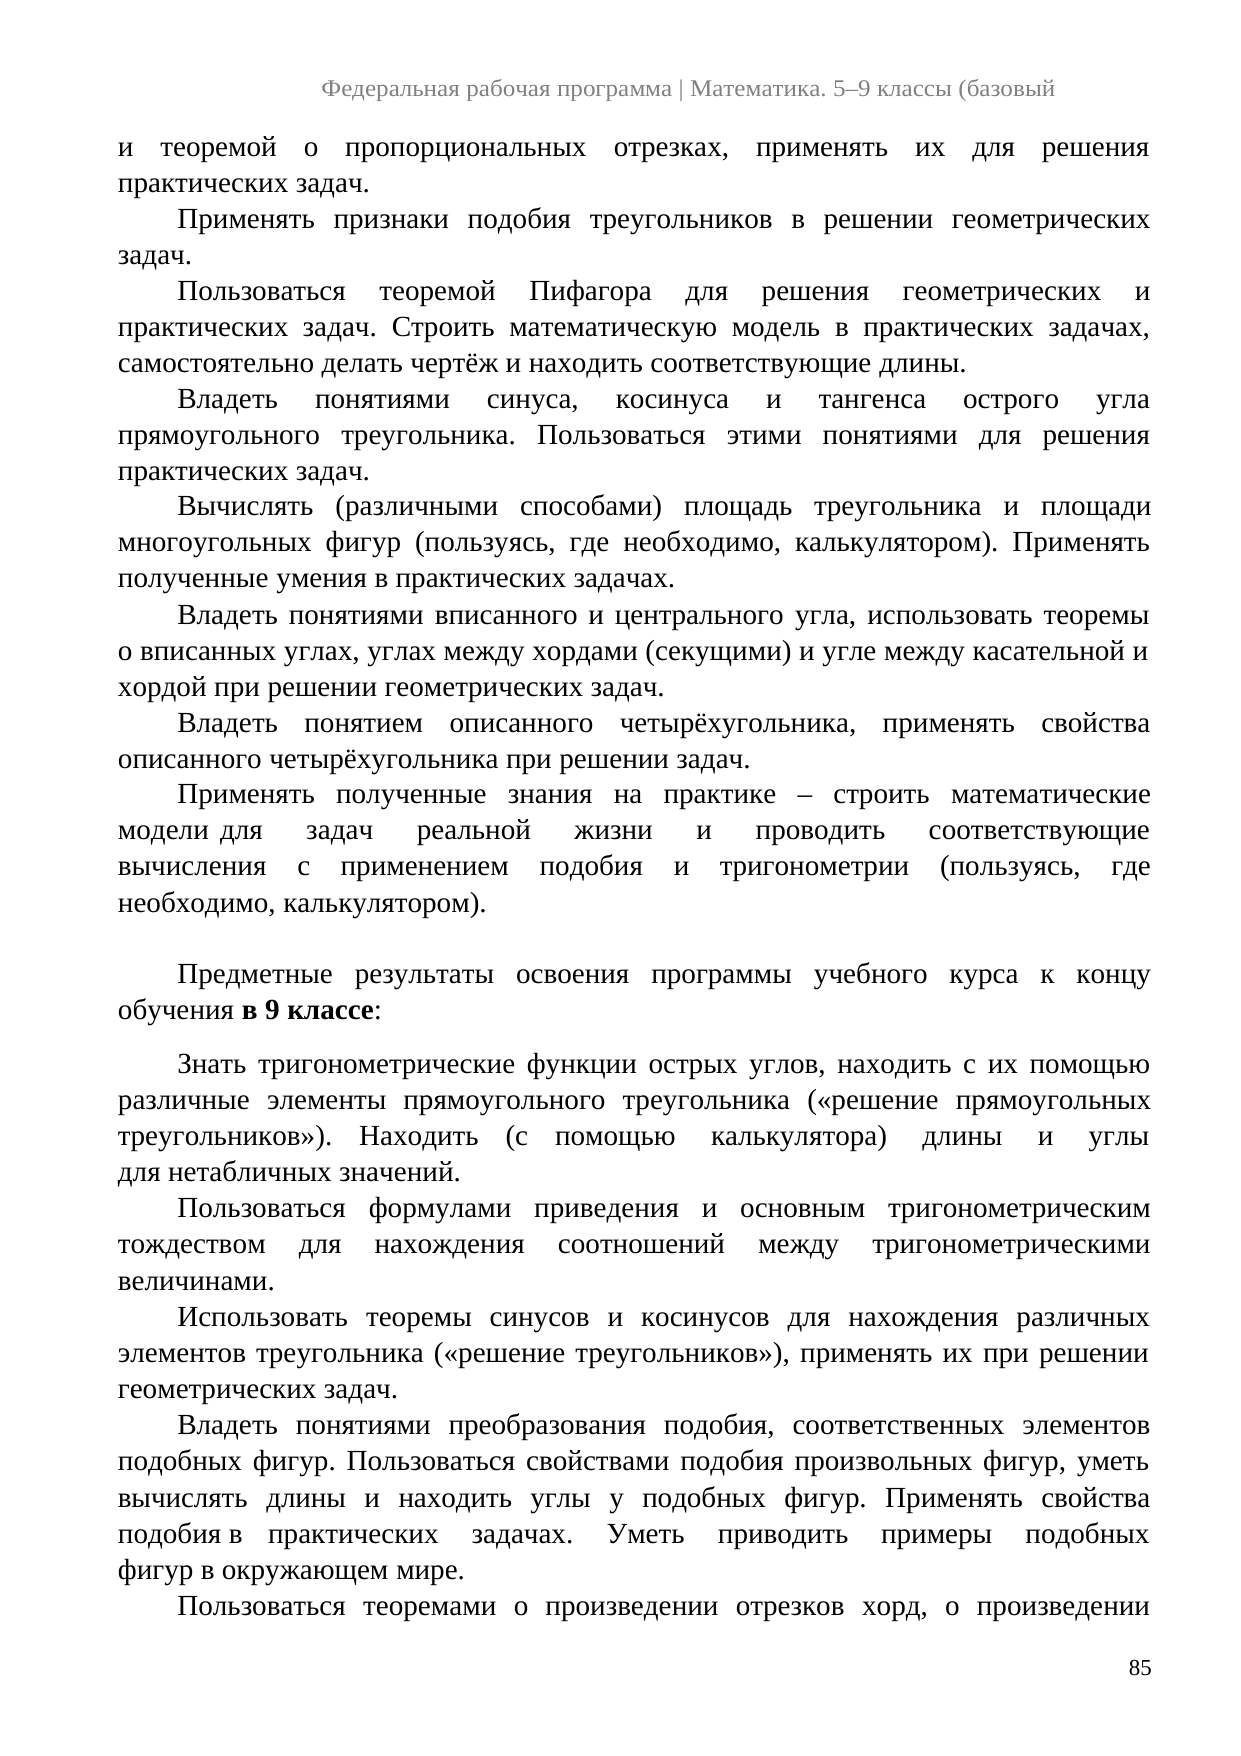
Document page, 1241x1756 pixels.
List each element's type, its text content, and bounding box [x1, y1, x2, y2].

text Применять признаки подобия треугольников в решении геометрических задач. [118, 202, 1151, 271]
text Владеть понятием описанного четырёхугольника, применять свойства описанного четырёхугольника при решении задач. [118, 705, 1151, 774]
text Вычислять (различными способами) площадь треугольника и площади многоугольных фигур (пользуясь, где необходимо, калькулятором). Применять полученные умения в практических задачах. [118, 488, 1151, 594]
text Владеть понятиями вписанного и центрального угла, использовать теоремы о вписанных углах, углах между хордами (секущими) и угле между касательной и хордой при решении геометрических задач. [118, 597, 1150, 703]
text Владеть понятиями преобразования подобия, соответственных элементов подобных фигур. Пользоваться свойствами подобия произвольных фигур, уметь вычислять длины и находить углы у подобных фигур. Применять свойства подобия в практических задачах. Уметь приводить примеры подобных фигур в окружающем мире. [118, 1407, 1150, 1586]
text и теоремой о пропорциональных отрезках, применять их для решения практических задач. [118, 129, 1149, 199]
text Использовать теоремы синусов и косинусов для нахождения различных элементов треугольника («решение треугольников»), применять их при решении геометрических задач. [118, 1299, 1150, 1405]
text Владеть понятиями синуса, косинуса и тангенса острого угла прямоугольного треугольника. Пользоваться этими понятиями для решения практических задач. [118, 382, 1150, 486]
text Применять полученные знания на практике – строить математические модели для задач реальной жизни и проводить соответствующие вычисления с применением подобия и тригонометрии (пользуясь, где необходимо, калькулятором). [118, 776, 1151, 918]
text Пользоваться теоремой Пифагора для решения геометрических и практических задач. Строить математическую модель в практических задачах, самостоятельно делать чертёж и находить соответствующие длины. [118, 273, 1151, 379]
text Пользоваться формулами приведения и основным тригонометрическим тождеством для нахождения соотношений между тригонометрическими величинами. [118, 1191, 1151, 1296]
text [118, 1588, 1150, 1622]
text Знать тригонометрические функции острых углов, находить с их помощью различные элементы прямоугольного треугольника («решение прямоугольных треугольников»). Находить (с помощью калькулятора) длины и углы для нетабличных значений. [118, 1046, 1151, 1188]
text Предметные результаты освоения программы учебного курса к концу обучения в 9 классе: [118, 956, 1151, 1026]
